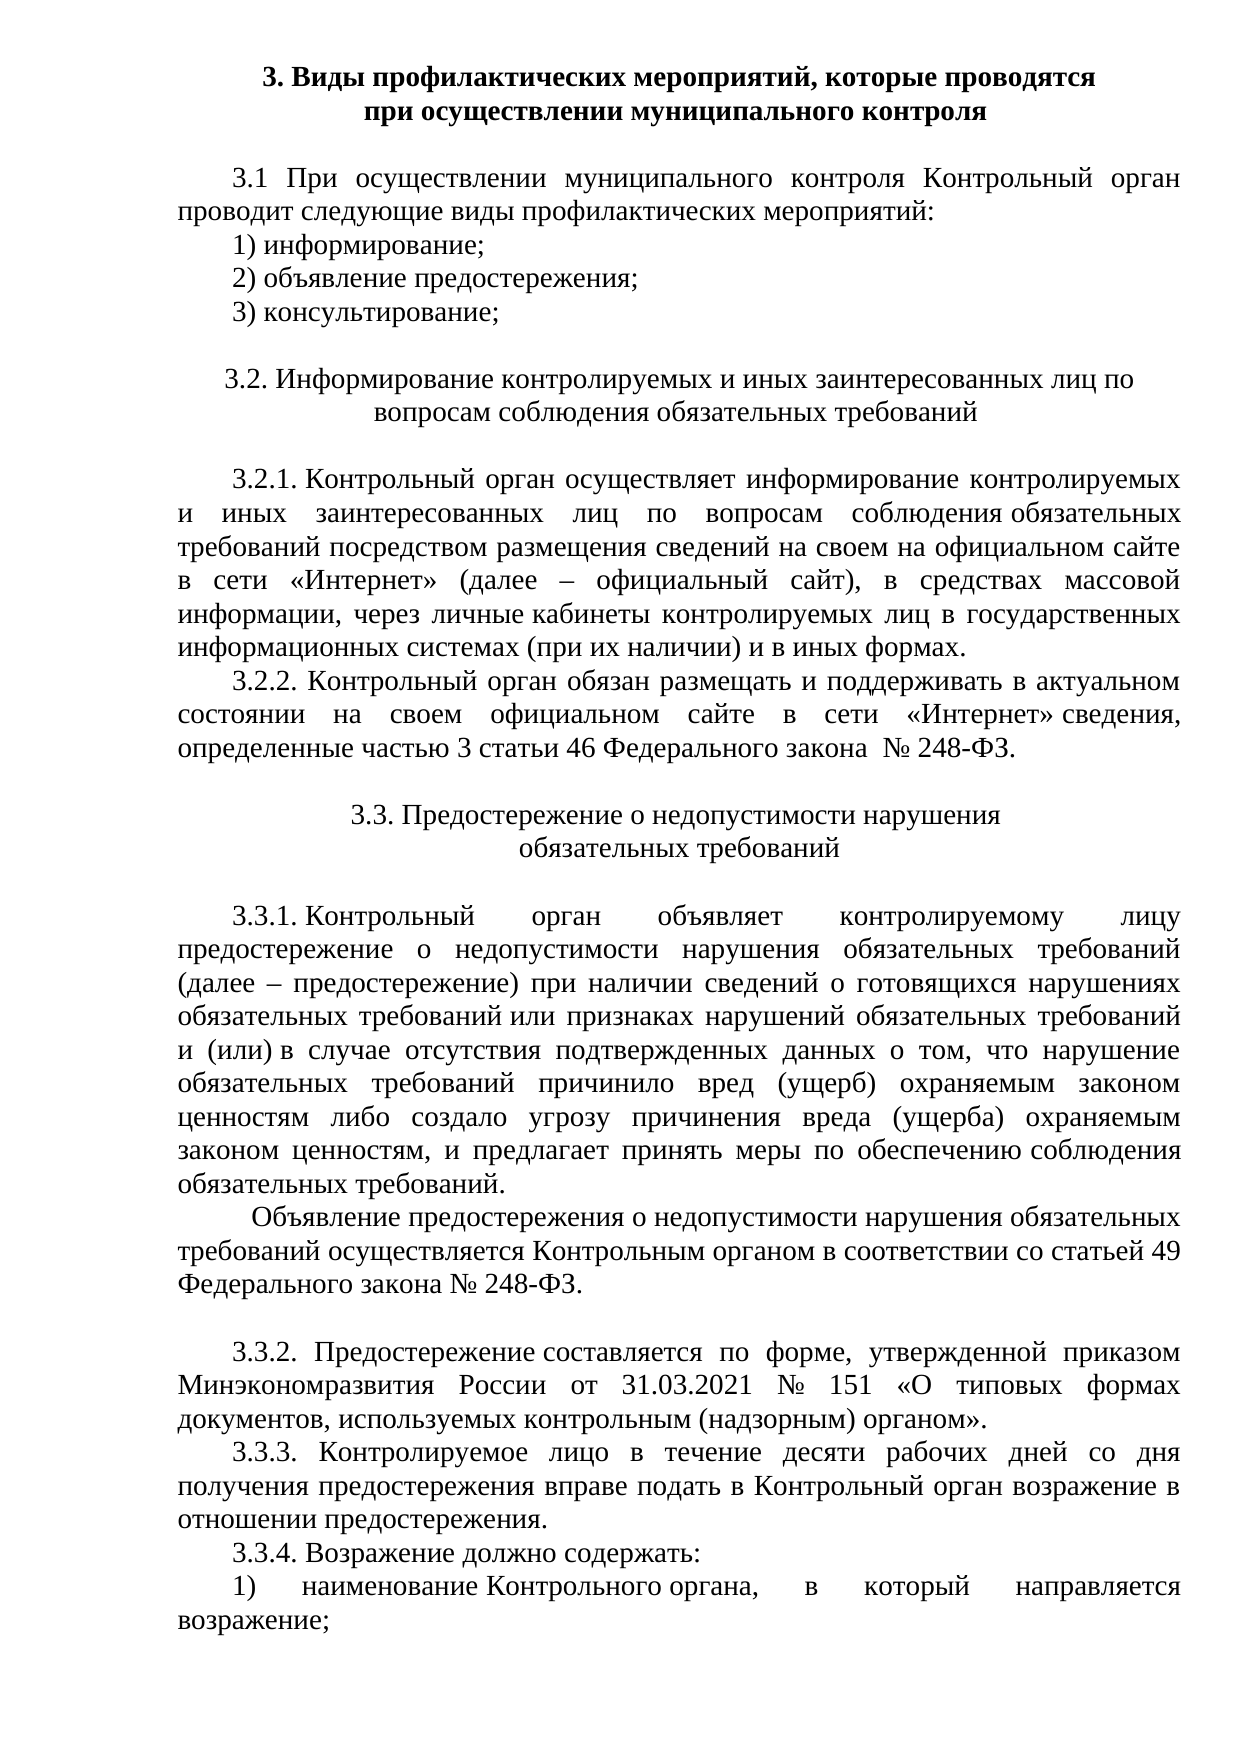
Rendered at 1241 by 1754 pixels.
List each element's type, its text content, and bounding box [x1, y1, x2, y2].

text 3) консультирование; [177, 294, 1181, 327]
list Объявление предостережения о недопустимости нарушения обязательных требований осуществляется Контрольным органом в соответствии со статьей 49 Федерального закона № 248-ФЗ. [177, 1199, 1181, 1300]
text 1) информирование; [177, 227, 1181, 260]
text 3.3.3. Контролируемое лицо в течение десяти рабочих дней со дня получения предостережения вправе подать в Контрольный орган возражение в отношении предостережения. [177, 1434, 1181, 1535]
text 3.2.2. Контрольный орган обязан размещать и поддерживать в актуальном состоянии на своем официальном сайте в сети «Интернет» сведения, определенные частью 3 статьи 46 Федерального закона № 248-ФЗ. [177, 663, 1181, 763]
text 3.3.1. Контрольный орган объявляет контролируемому лицу предостережение о недопустимости нарушения обязательных требований (далее – предостережение) при наличии сведений о готовящихся нарушениях обязательных требований или признаках нарушений обязательных требований и (или) в случае отсутствия подтвержденных данных о том, что нарушение обязательных требований причинило вред (ущерб) охраняемым законом ценностям либо создало угрозу причинения вреда (ущерба) охраняемым законом ценностям, и предлагает принять меры по обеспечению соблюдения обязательных требований. [177, 898, 1181, 1199]
text 2) объявление предостережения; [177, 260, 1181, 294]
text 3.1 При осуществлении муниципального контроля Контрольный орган проводит следующие виды профилактических мероприятий: [177, 160, 1181, 227]
text 3.2. Информирование контролируемых и иных заинтересованных лиц по вопросам соблюдения обязательных требований [177, 361, 1181, 428]
text 3.3.4. Возражение должно содержать: [177, 1535, 1181, 1568]
text 3.2.1. Контрольный орган осуществляет информирование контролируемых и иных заинтересованных лиц по вопросам соблюдения обязательных требований посредством размещения сведений на своем на официальном сайте в сети «Интернет» (далее – официальный сайт), в средствах массовой информации, через личные кабинеты контролируемых лиц в государственных информационных системах (при их наличии) и в иных формах. [177, 462, 1181, 663]
text 1) наименование Контрольного органа, в который направляется возражение; [177, 1568, 1181, 1636]
text 3.3.2. Предостережение составляется по форме, утвержденной приказом Минэкономразвития России от 31.03.2021 № 151 «О типовых формах документов, используемых контрольным (надзорным) органом». [177, 1334, 1181, 1434]
text 3.3. Предостережение о недопустимости нарушения [177, 797, 1181, 831]
text 3. Виды профилактических мероприятий, которые проводятся [177, 59, 1181, 93]
text при осуществлении муниципального контроля [177, 93, 1181, 126]
text обязательных требований [177, 831, 1181, 864]
